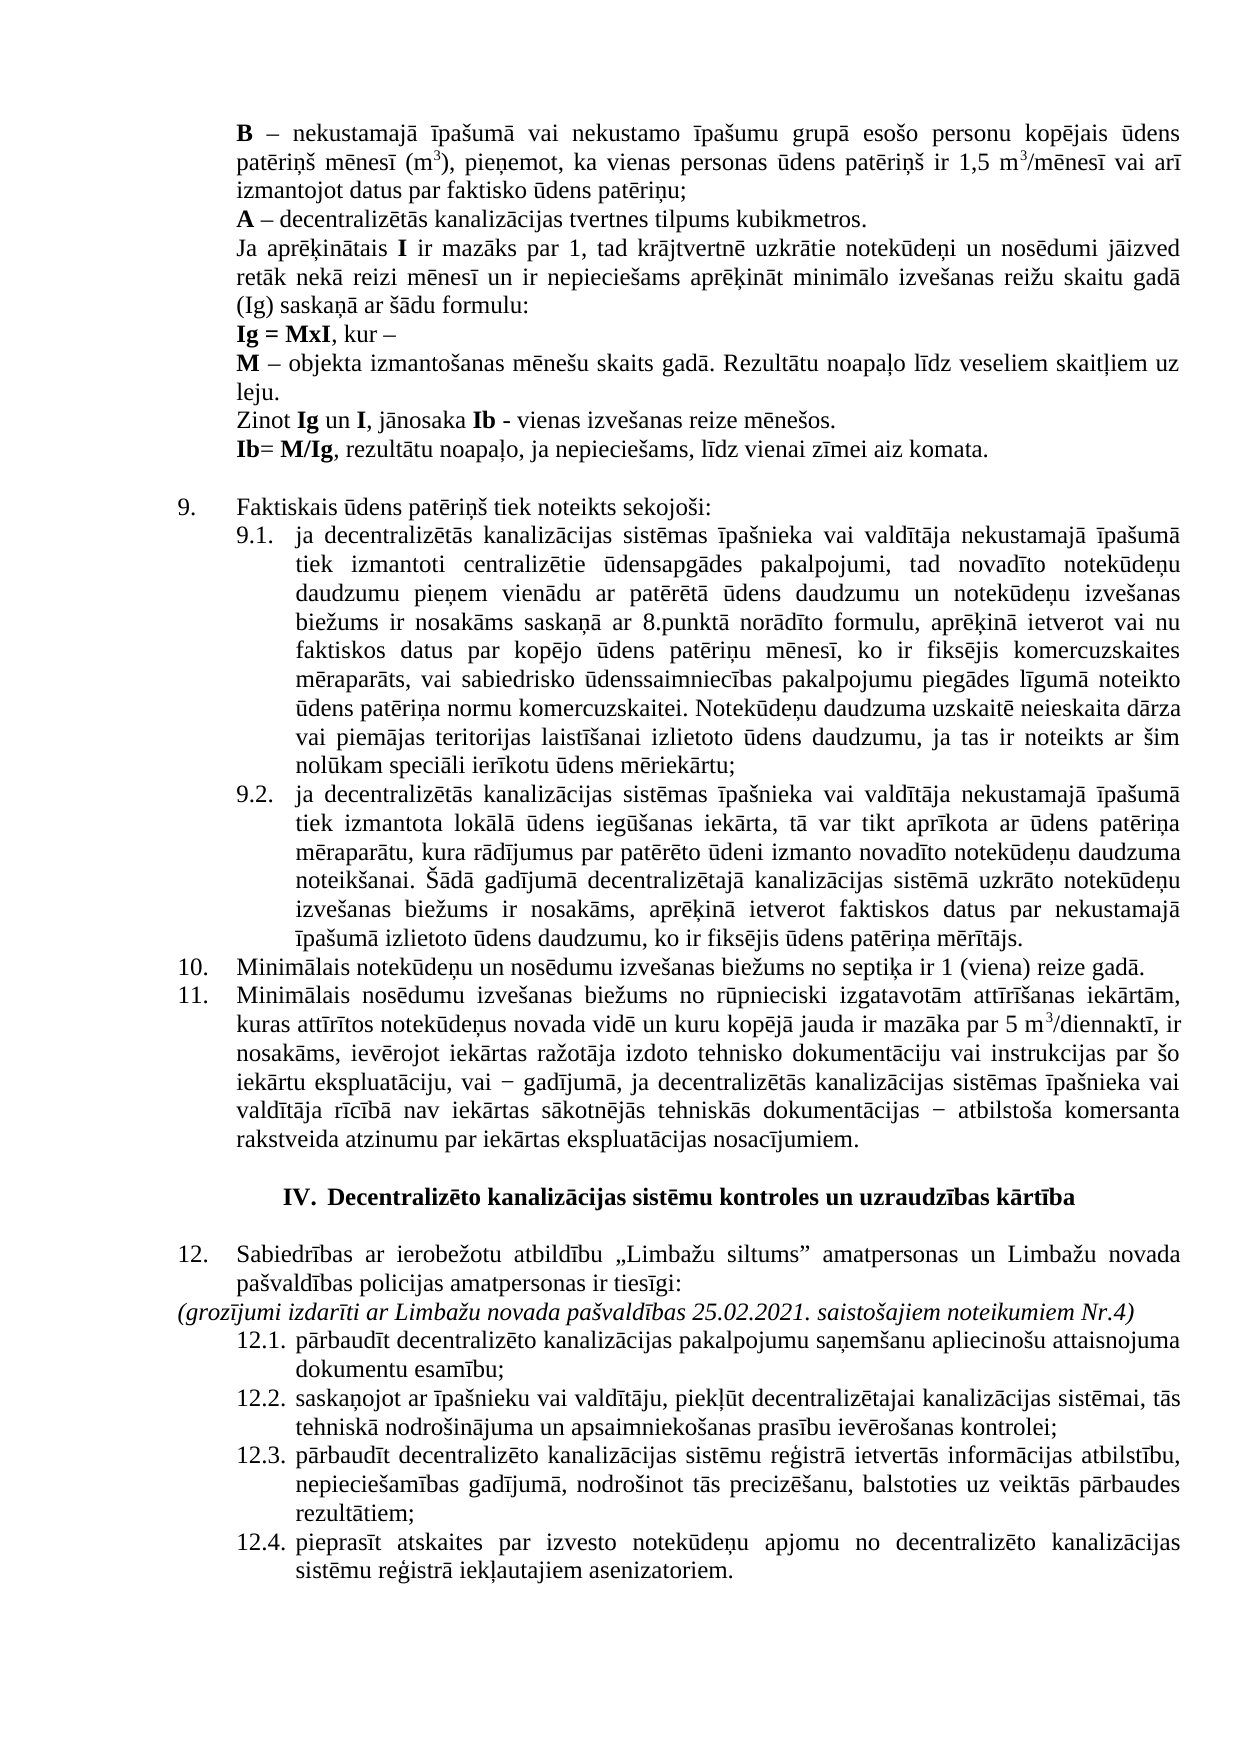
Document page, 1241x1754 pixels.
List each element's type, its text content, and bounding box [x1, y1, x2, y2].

list pārbaudīt decentralizēto kanalizācijas sistēmu reģistrā ietvertās informācijas atbilstību, nepieciešamības gadījumā, nodrošinot tās precizēšanu, balstoties uz veiktās pārbaudes rezultātiem; [236, 1441, 1181, 1527]
text A – decentralizētās kanalizācijas tvertnes tilpums kubikmetros. [236, 204, 1181, 233]
list ja decentralizētās kanalizācijas sistēmas īpašnieka vai valdītāja nekustamajā īpašumā tiek izmantoti centralizētie ūdensapgādes pakalpojumi, tad novadīto notekūdeņu daudzumu pieņem vienādu ar patērētā ūdens daudzumu un notekūdeņu izvešanas biežums ir nosakāms saskaņā ar 8.punktā norādīto formulu, aprēķinā ietverot vai nu faktiskos datus par kopējo ūdens patēriņu mēnesī, ko ir fiksējis komercuzskaites mēraparāts, vai sabiedrisko ūdenssaimniecības pakalpojumu piegādes līgumā noteikto ūdens patēriņa normu komercuzskaitei. Notekūdeņu daudzuma uzskaitē neieskaita dārza vai piemājas teritorijas laistīšanai izlietoto ūdens daudzumu, ja tas ir noteikts ar šim nolūkam speciāli ierīkotu ūdens mēriekārtu; [236, 521, 1181, 779]
list pieprasīt atskaites par izvesto notekūdeņu apjomu no decentralizēto kanalizācijas sistēmu reģistrā iekļautajiem asenizatoriem. [236, 1527, 1181, 1584]
list Minimālais nosēdumu izvešanas biežums no rūpnieciski izgatavotām attīrīšanas iekārtām, kuras attīrītos notekūdeņus novada vidē un kuru kopējā jauda ir mazāka par 5 m3/diennaktī, ir nosakāms, ievērojot iekārtas ražotāja izdoto tehnisko dokumentāciju vai instrukcijas par šo iekārtu ekspluatāciju, vai − gadījumā, ja decentralizētās kanalizācijas sistēmas īpašnieka vai valdītāja rīcībā nav iekārtas sākotnējās tehniskās dokumentācijas − atbilstoša komersanta rakstveida atzinumu par iekārtas ekspluatācijas nosacījumiem. [177, 981, 1181, 1153]
text M – objekta izmantošanas mēnešu skaits gadā. Rezultātu noapaļo līdz veseliem skaitļiem uz leju. [236, 348, 1181, 406]
text Ig = MxI, kur – [236, 319, 1181, 348]
list Sabiedrības ar ierobežotu atbildību „Limbažu siltums” amatpersonas un Limbažu novada pašvaldības policijas amatpersonas ir tiesīgi: [177, 1239, 1181, 1297]
list Decentralizēto kanalizācijas sistēmu kontroles un uzraudzības kārtība [177, 1182, 1181, 1211]
list pārbaudīt decentralizēto kanalizācijas pakalpojumu saņemšanu apliecinošu attaisnojuma dokumentu esamību; [236, 1326, 1181, 1383]
text Zinot Ig un I, jānosaka Ib - vienas izvešanas reize mēnešos. [236, 406, 1181, 434]
text Ib= M/Ig, rezultātu noapaļo, ja nepieciešams, līdz vienai zīmei aiz komata. [236, 434, 1181, 463]
text (grozījumi izdarīti ar Limbažu novada pašvaldības 25.02.2021. saistošajiem noteikumiem Nr.4) [177, 1297, 1181, 1326]
list ja decentralizētās kanalizācijas sistēmas īpašnieka vai valdītāja nekustamajā īpašumā tiek izmantota lokālā ūdens iegūšanas iekārta, tā var tikt aprīkota ar ūdens patēriņa mēraparātu, kura rādījumus par patērēto ūdeni izmanto novadīto notekūdeņu daudzuma noteikšanai. Šādā gadījumā decentralizētajā kanalizācijas sistēmā uzkrāto notekūdeņu izvešanas biežums ir nosakāms, aprēķinā ietverot faktiskos datus par nekustamajā īpašumā izlietoto ūdens daudzumu, ko ir fiksējis ūdens patēriņa mērītājs. [236, 779, 1181, 952]
list Minimālais notekūdeņu un nosēdumu izvešanas biežums no septiķa ir 1 (viena) reize gadā. [177, 952, 1181, 981]
list saskaņojot ar īpašnieku vai valdītāju, piekļūt decentralizētajai kanalizācijas sistēmai, tās tehniskā nodrošinājuma un apsaimniekošanas prasību ievērošanas kontrolei; [236, 1383, 1181, 1441]
text Ja aprēķinātais I ir mazāks par 1, tad krājtvertnē uzkrātie notekūdeņi un nosēdumi jāizved retāk nekā reizi mēnesī un ir nepieciešams aprēķināt minimālo izvešanas reižu skaitu gadā (Ig) saskaņā ar šādu formulu: [236, 233, 1181, 319]
list Faktiskais ūdens patēriņš tiek noteikts sekojoši: [177, 492, 1181, 521]
text B – nekustamajā īpašumā vai nekustamo īpašumu grupā esošo personu kopējais ūdens patēriņš mēnesī (m3), pieņemot, ka vienas personas ūdens patēriņš ir 1,5 m3/mēnesī vai arī izmantojot datus par faktisko ūdens patēriņu; [236, 118, 1181, 204]
